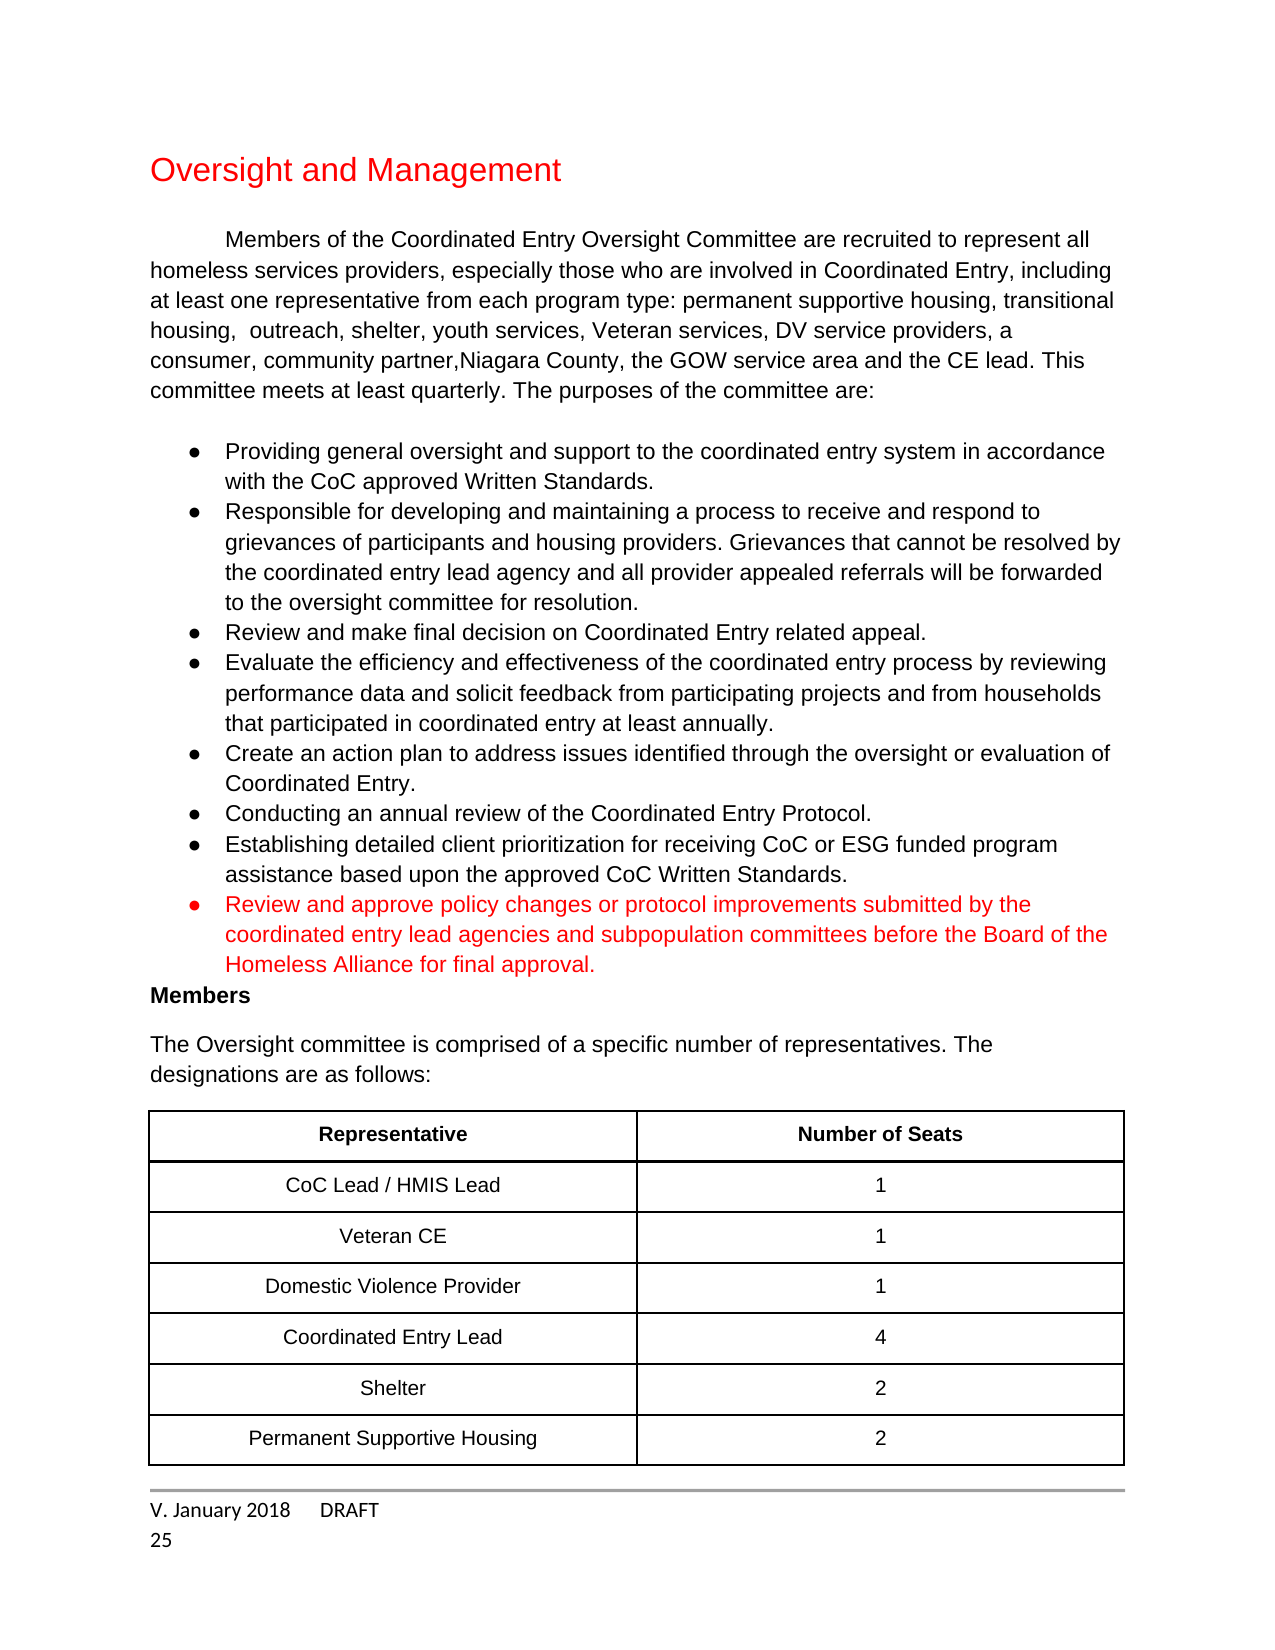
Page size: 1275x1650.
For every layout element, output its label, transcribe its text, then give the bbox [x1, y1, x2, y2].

text Members [150, 982, 1125, 1008]
table_header Number of Seats [638, 1112, 1123, 1160]
list Establishing detailed client prioritization for receiving CoC or ESG funded program assistance based upon the approved CoC Written Standards. [187, 831, 1125, 887]
table_cell Veteran CE [150, 1213, 636, 1262]
table_cell 2 [638, 1416, 1123, 1464]
table_cell Coordinated Entry Lead [150, 1314, 636, 1363]
text The Oversight committee is comprised of a specific number of representatives. The designations are as follows: [150, 1031, 1125, 1087]
subtitle Oversight and Management [150, 150, 1125, 188]
table_cell 4 [638, 1314, 1123, 1363]
table_header Representative [150, 1112, 636, 1160]
table_cell 1 [638, 1163, 1123, 1211]
list Conducting an annual review of the Coordinated Entry Protocol. [187, 800, 1125, 827]
table_cell 2 [638, 1365, 1123, 1413]
table_cell Domestic Violence Provider [150, 1264, 636, 1312]
list Providing general oversight and support to the coordinated entry system in accordance with the CoC approved Written Standards. [187, 438, 1125, 494]
text Members of the Coordinated Entry Oversight Committee are recruited to represent all homeless services providers, especially those who are involved in Coordinated Entry, including at least one representative from each program type: permanent supportive housing, transitional housing, outreach, shelter, youth services, Veteran services, DV service providers, a consumer, community partner,Niagara County, the GOW service area and the CE lead. This committee meets at least quarterly. The purposes of the committee are: [150, 226, 1125, 404]
table_cell Permanent Supportive Housing [150, 1416, 636, 1464]
table_cell CoC Lead / HMIS Lead [150, 1163, 636, 1211]
list Review and approve policy changes or protocol improvements submitted by the coordinated entry lead agencies and subpopulation committees before the Board of the Homeless Alliance for final approval. [187, 891, 1125, 978]
list Create an action plan to address issues identified through the oversight or evaluation of Coordinated Entry. [187, 740, 1125, 796]
list Responsible for developing and maintaining a process to receive and respond to grievances of participants and housing providers. Grievances that cannot be resolved by the coordinated entry lead agency and all provider appealed referrals will be forwarded to the oversight committee for resolution. [187, 498, 1125, 615]
list Evaluate the efficiency and effectiveness of the coordinated entry process by reviewing performance data and solicit feedback from participating projects and from households that participated in coordinated entry at least annually. [187, 649, 1125, 736]
table_cell 1 [638, 1264, 1123, 1312]
list Review and make final decision on Coordinated Entry related appeal. [187, 619, 1125, 645]
table_cell 1 [638, 1213, 1123, 1262]
table_cell Shelter [150, 1365, 636, 1413]
